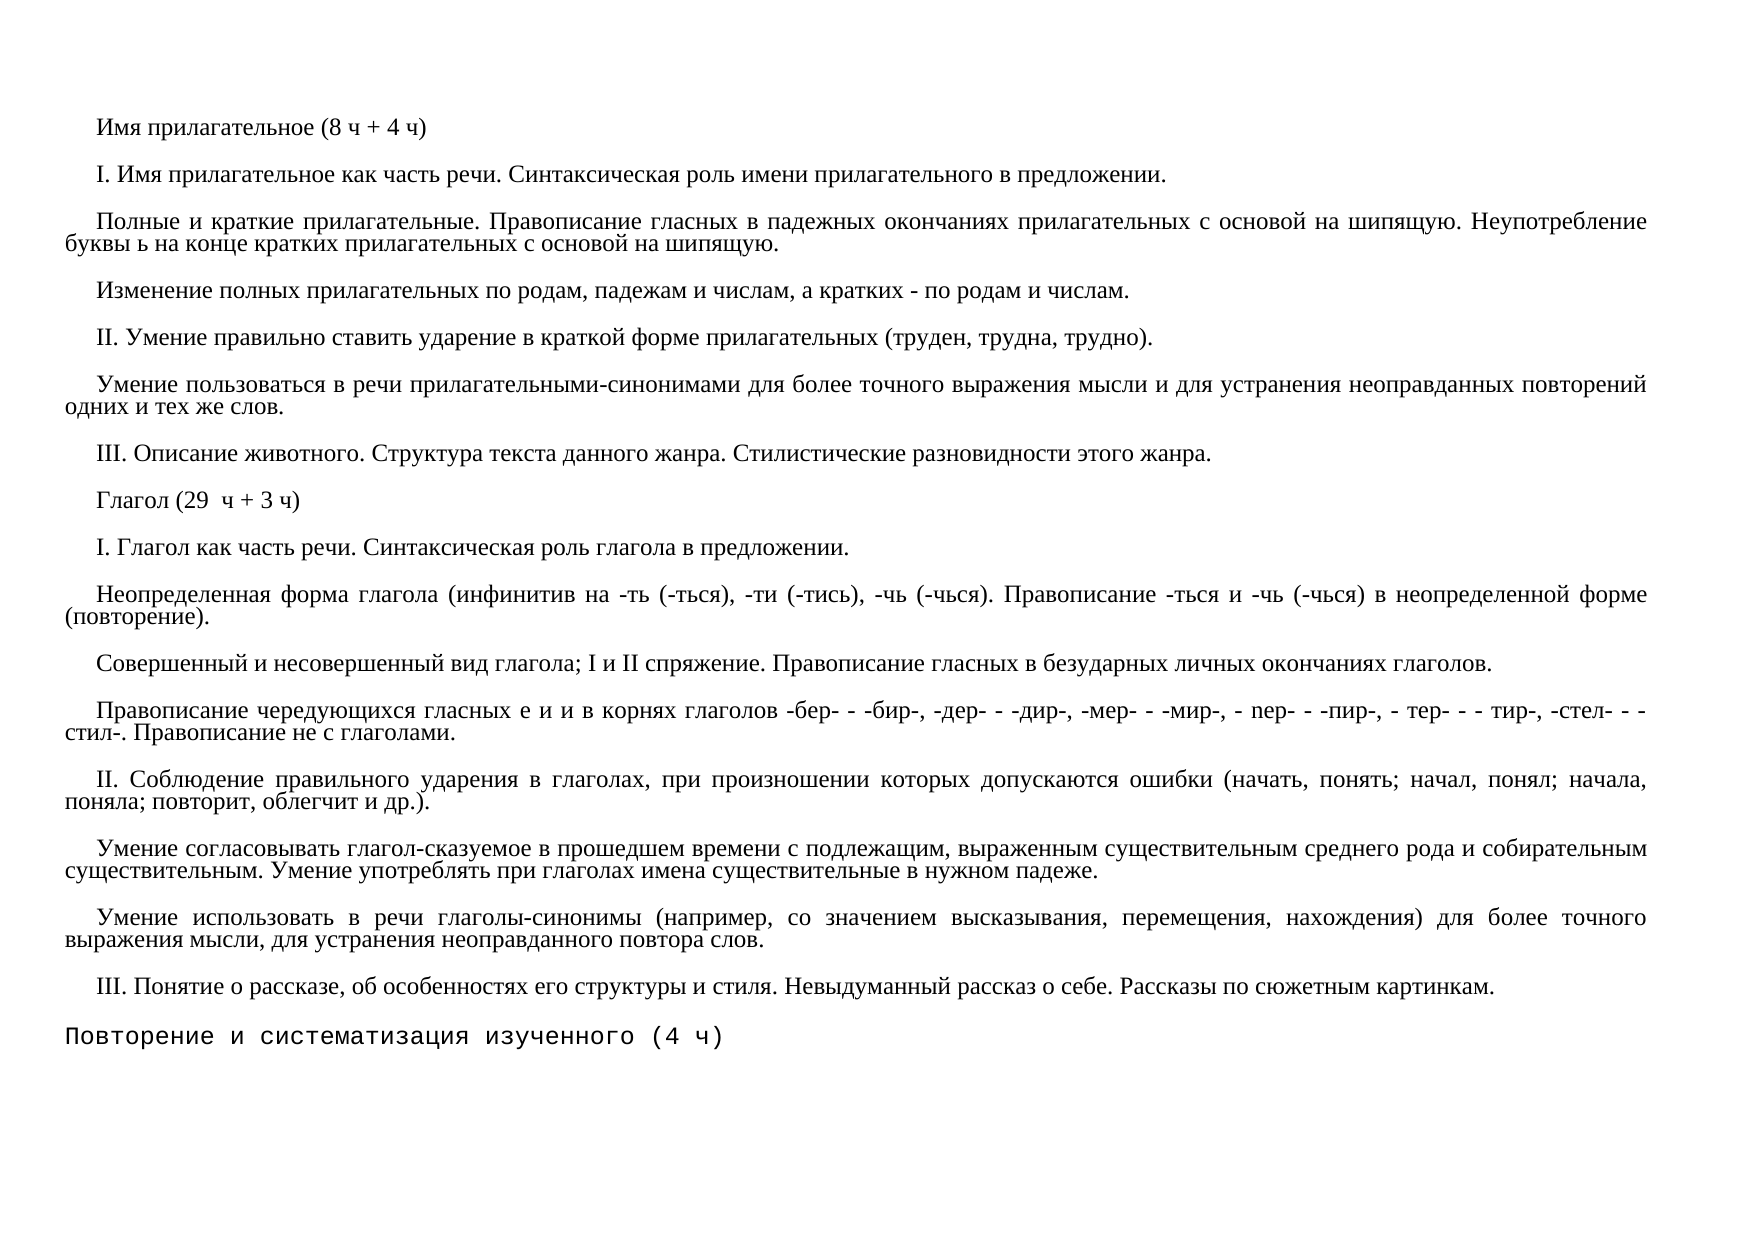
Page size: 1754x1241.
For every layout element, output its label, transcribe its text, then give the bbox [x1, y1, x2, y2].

text Умение согласовывать глагол-сказуемое в прошедшем времени с подлежащим, выраженным существительным среднего рода и собирательным существительным. Умение употреблять при глаголах имена существительные в нужном падеже. [64, 839, 1649, 883]
text Правописание чередующихся гласных е и и в корнях глаголов -бер- - -бир-, -дер- - -дир-, -мер- - -мир-, - nep- - -пир-, - тер- - - тир-, -стел- - -стил-. Правописание не с глаголами. [64, 701, 1649, 745]
text Умение пользоваться в речи прилагательными-синонимами для более точного выражения мысли и для устранения неоправданных повторений одних и тех же слов. [64, 375, 1649, 419]
text III. Описание животного. Структура текста данного жанра. Стилистические разновидности этого жанра. [64, 444, 1649, 466]
text Глагол (29 ч + 3 ч) [64, 491, 1649, 513]
text Изменение полных прилагательных по родам, падежам и числам, а кратких - по родам и числам. [64, 281, 1649, 303]
text Неопределенная форма глагола (инфинитив на -ть (-ться), -ти (-тись), -чь (-чься). Правописание -ться и -чь (-чься) в неопределенной форме (повторение). [64, 585, 1649, 629]
text II. Умение правильно ставить ударение в краткой форме прилагательных (труден, трудна, трудно). [64, 328, 638, 350]
text II. Умение правильно ставить ударение в краткой форме прилагательных (труден, трудна, трудно). [640, 328, 1649, 350]
text Совершенный и несовершенный вид глагола; I и II спряжение. Правописание гласных в безударных личных окончаниях глаголов. [64, 654, 1649, 676]
text Повторение и систематизация изученного (4 ч) [64, 1024, 1646, 1052]
text Имя прилагательное (8 ч + 4 ч) [64, 118, 1649, 140]
text I. Глагол как часть речи. Синтаксическая роль глагола в предложении. [64, 538, 1649, 560]
text III. Понятие о рассказе, об особенностях его структуры и стиля. Невыдуманный рассказ о себе. Рассказы по сюжетным картинкам. [64, 977, 1649, 999]
text Полные и краткие прилагательные. Правописание гласных в падежных окончаниях прилагательных с основой на шипящую. Неупотребление буквы ь на конце кратких прилагательных с основой на шипящую. [64, 212, 1649, 256]
text I. Имя прилагательное как часть речи. Синтаксическая роль имени прилагательного в предложении. [64, 165, 1649, 187]
text Умение использовать в речи глаголы-синонимы (например, со значением высказывания, перемещения, нахождения) для более точного выражения мысли, для устранения неоправданного повтора слов. [64, 908, 1649, 952]
text II. Соблюдение правильного ударения в глаголах, при произношении которых допускаются ошибки (начать, понять; начал, понял; начала, поняла; повторит, облегчит и др.). [64, 770, 1649, 814]
